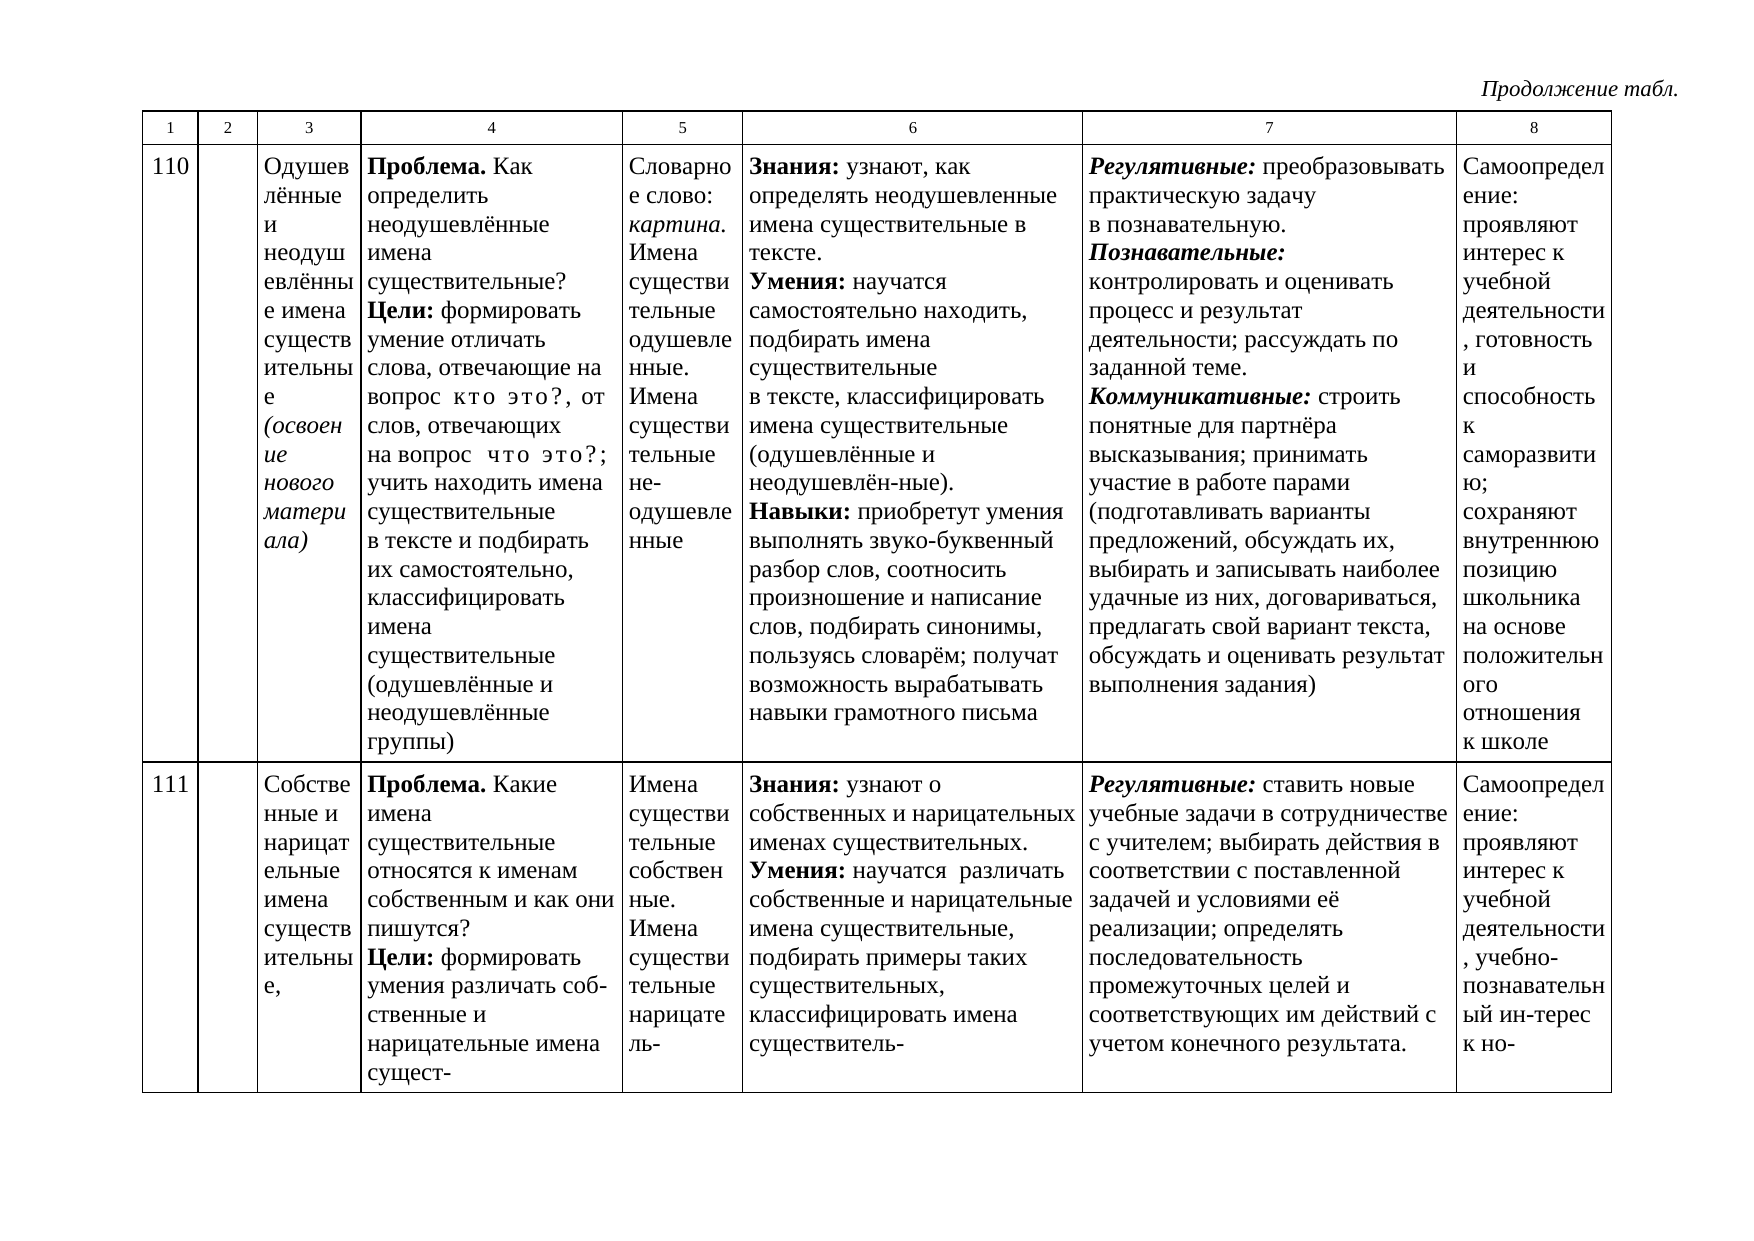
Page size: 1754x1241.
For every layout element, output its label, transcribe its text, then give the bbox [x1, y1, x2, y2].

table_cell Проблема. Какие имена существительные относятся к именам собственным и как они пишутся? Цели: формировать умения различать соб-ственные и нарицательные имена сущест- [362, 763, 622, 1092]
table_cell 111 [143, 763, 197, 1092]
table_cell Словарное слово: картина. Имена существительные одушевленные. Имена существительные не-одушевленные [623, 145, 742, 761]
table_header 7 [1083, 112, 1456, 143]
table_cell 110 [143, 145, 197, 761]
table_cell [199, 763, 257, 1092]
table_header 8 [1457, 112, 1611, 143]
table_header 3 [258, 112, 360, 143]
table_header 2 [199, 112, 257, 143]
table_header 6 [743, 112, 1082, 143]
table_cell Самоопределение: проявляют интерес к учебной деятельности, готовность и способность к саморазвитию; сохраняют внутреннюю позицию школьника на основе положительного отношения к школе [1457, 145, 1611, 761]
table_header 1 [143, 112, 197, 143]
table_cell Имена существительные собственные. Имена существительные нарицатель- [623, 763, 742, 1092]
table_cell Знания: узнают, как определять неодушевленные имена существительные в тексте. Умения: научатся самостоятельно находить, подбирать имена существительные в тексте, классифицировать имена существительные (одушевлённые и неодушевлён-ные). Навыки: приобретут умения выполнять звуко-буквенный разбор слов, соотносить произношение и написание слов, подбирать синонимы, пользуясь словарём; получат возможность вырабатывать навыки грамотного письма [743, 145, 1082, 761]
table_cell Проблема. Как определить неодушевлённые имена существительные? Цели: формировать умение отличать слова, отвечающие на вопрос кто это?, от слов, отвечающих на вопрос что это?; учить находить имена существительные в тексте и подбирать их самостоятельно, классифицировать имена существительные (одушевлённые и неодушевлённые группы) [362, 145, 622, 761]
table_cell Одушевлённые и неодушевлённые имена существительные (освоение нового материала) [258, 145, 360, 761]
table_cell Знания: узнают о собственных и нарицательных именах существительных. Умения: научатся различать собственные и нарицательные имена существительные, подбирать примеры таких существительных, классифицировать имена существитель- [743, 763, 1082, 1092]
table_cell Собственные и нарицательные имена существительные, [258, 763, 360, 1092]
table_header 5 [623, 112, 742, 143]
table_cell Регулятивные: преобразовывать практическую задачу в познавательную. Познавательные: контролировать и оценивать процесс и результат деятельности; рассуждать по заданной теме. Коммуникативные: строить понятные для партнёра высказывания; принимать участие в работе парами (подготавливать варианты предложений, обсуждать их, выбирать и записывать наиболее удачные из них, договариваться, предлагать свой вариант текста, обсуждать и оценивать результат выполнения задания) [1083, 145, 1456, 761]
table_header 4 [362, 112, 622, 143]
text Продолжение табл. [75, 75, 1679, 101]
table_cell Регулятивные: ставить новые учебные задачи в сотрудничестве с учителем; выбирать действия в соответствии с поставленной задачей и условиями её реализации; определять последовательность промежуточных целей и соответствующих им действий с учетом конечного результата. [1083, 763, 1456, 1092]
table_cell Самоопределение: проявляют интерес к учебной деятельности, учебно-познавательный ин-терес к но- [1457, 763, 1611, 1092]
table_cell [199, 145, 257, 761]
